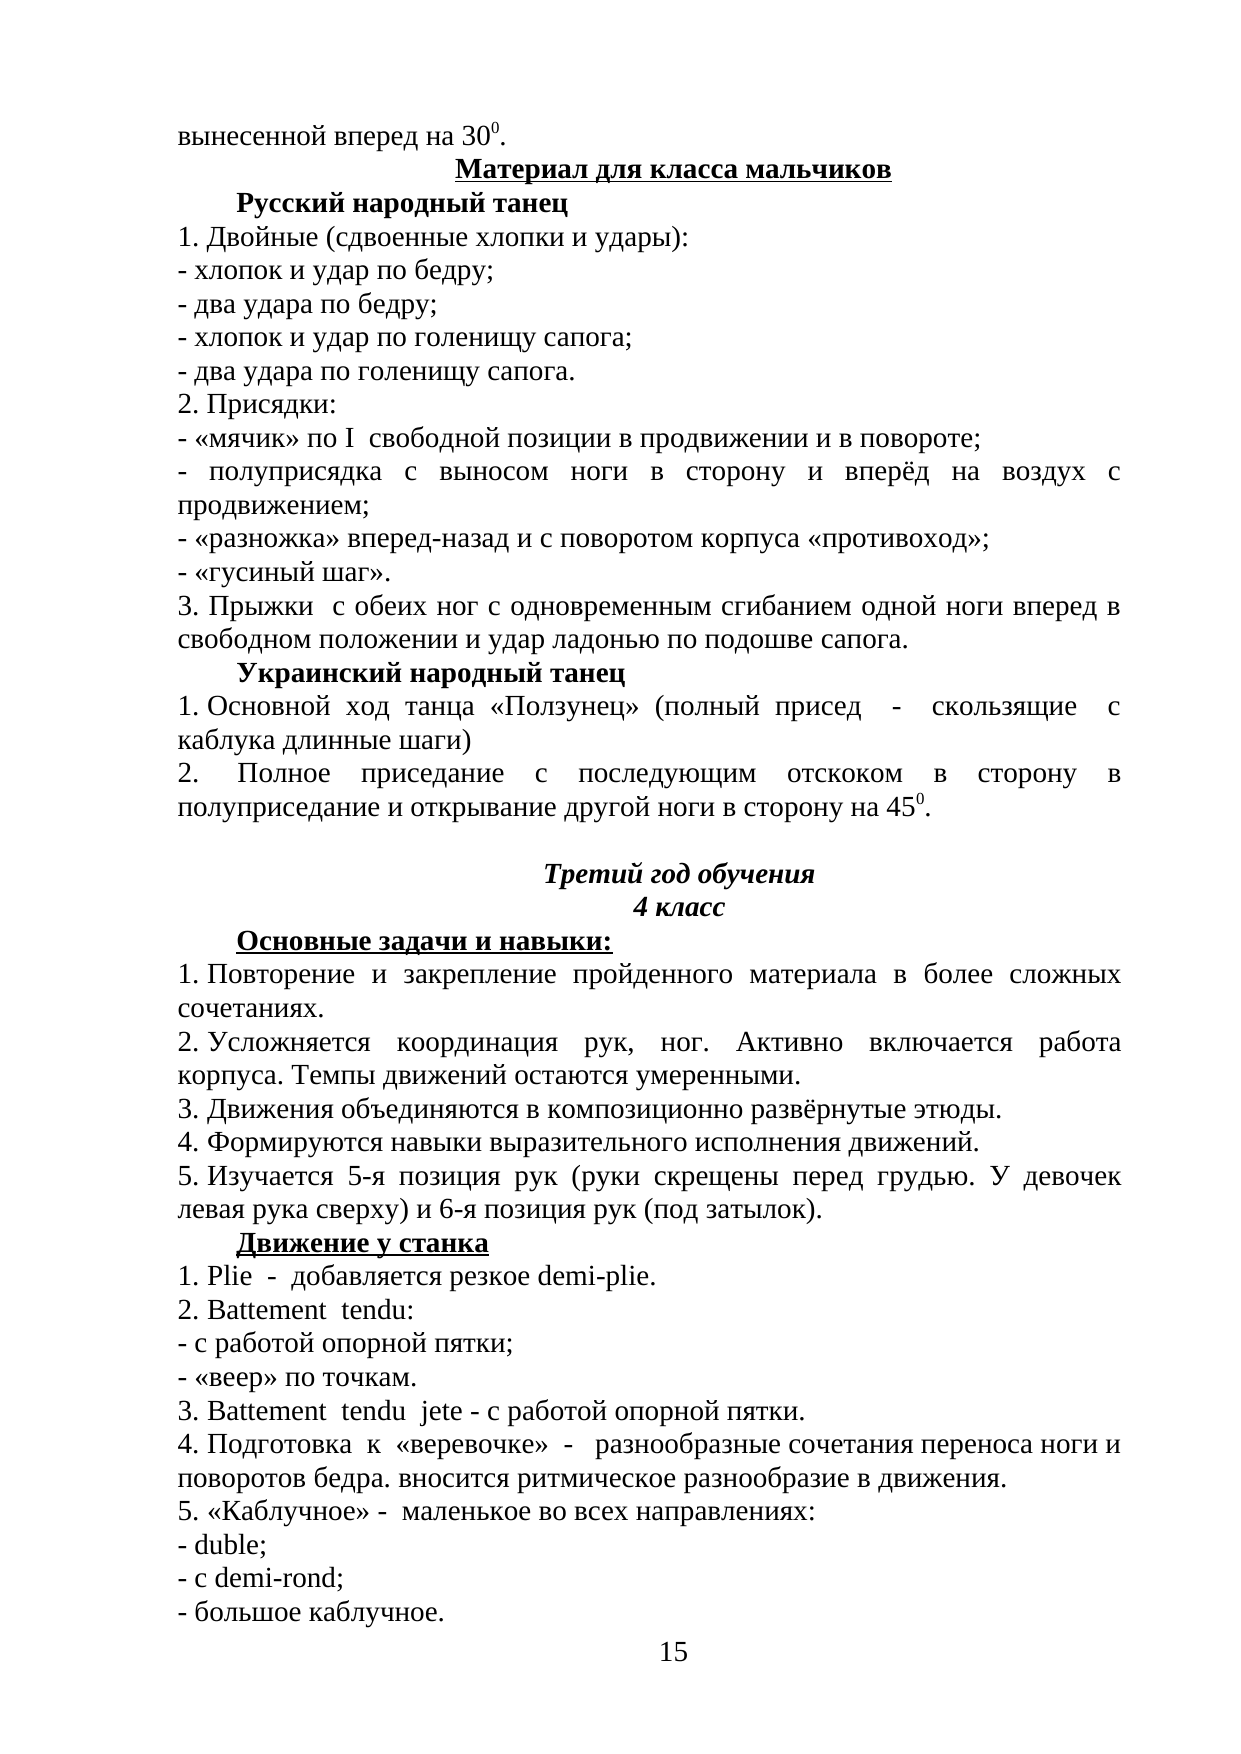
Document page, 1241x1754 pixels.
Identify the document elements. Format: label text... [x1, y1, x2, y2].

text 1. Двойные (сдвоенные хлопки и удары): [177, 219, 1122, 252]
list Движения объединяются в композиционно развёрнутые этюды. [177, 1091, 1122, 1124]
list Вattement tendu: [177, 1292, 1122, 1326]
list Полное приседание с последующим отскоком в сторону в полуприседание и открывание другой ноги в сторону на 450. [177, 755, 1122, 822]
list «Каблучное» - маленькое во всех направлениях: [177, 1493, 1122, 1527]
text - хлопок и удар по бедру; [177, 252, 1122, 286]
list Усложняется координация рук, ног. Активно включается работа корпуса. Темпы движений остаются умеренными. [177, 1024, 1122, 1091]
text 3. Прыжки с обеих ног с одновременным сгибанием одной ноги вперед в свободном положении и удар ладонью по подошве сапога. [177, 588, 1122, 655]
list Рlie - добавляется резкое demi-plie. [177, 1258, 1122, 1292]
text - «разножка» вперед-назад и с поворотом корпуса «противоход»; [177, 521, 1122, 554]
text - полуприсядка с выносом ноги в сторону и вперёд на воздух с продвижением; [177, 453, 1122, 521]
text Третий год обучения [177, 856, 1122, 889]
list Вattement tendu jete - с работой опорной пятки. [177, 1393, 1122, 1426]
text - c demi-rond; [177, 1560, 1122, 1594]
text - «мячик» по I свободной позиции в продвижении и в повороте; [177, 420, 1122, 453]
list Изучается 5-я позиция рук (руки скрещены перед грудью. У девочек левая рука сверху) и 6-я позиция рук (под затылок). [177, 1158, 1122, 1225]
list Повторение и закрепление пройденного материала в более сложных сочетаниях. [177, 957, 1122, 1024]
text - с работой опорной пятки; [177, 1326, 1122, 1359]
text - хлопок и удар по голенищу сапога; [177, 319, 1122, 353]
text Движение у станка [177, 1225, 1122, 1258]
text - «гусиный шаг». [177, 554, 1122, 588]
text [177, 118, 1122, 152]
text - большое каблучное. [177, 1594, 1122, 1627]
text Материал для класса мальчиков [177, 152, 1122, 185]
text - два удара по бедру; [177, 286, 1122, 319]
list Формируются навыки выразительного исполнения движений. [177, 1124, 1122, 1158]
text 4 класс [177, 889, 1122, 923]
text - duble; [177, 1527, 1122, 1560]
text - «веер» по точкам. [177, 1359, 1122, 1393]
text - два удара по голенищу сапога. [177, 353, 1122, 386]
list Подготовка к «веревочке» - разнообразные сочетания переноса ноги и поворотов бедра. вносится ритмическое разнообразие в движения. [177, 1426, 1122, 1493]
text Русский народный танец [177, 185, 1122, 219]
text Основные задачи и навыки: [177, 923, 1122, 957]
text 2. Присядки: [177, 386, 1122, 420]
text Украинский народный танец [177, 655, 1122, 688]
list Основной ход танца «Ползунец» (полный присед - скользящие с каблука длинные шаги) [177, 688, 1122, 755]
